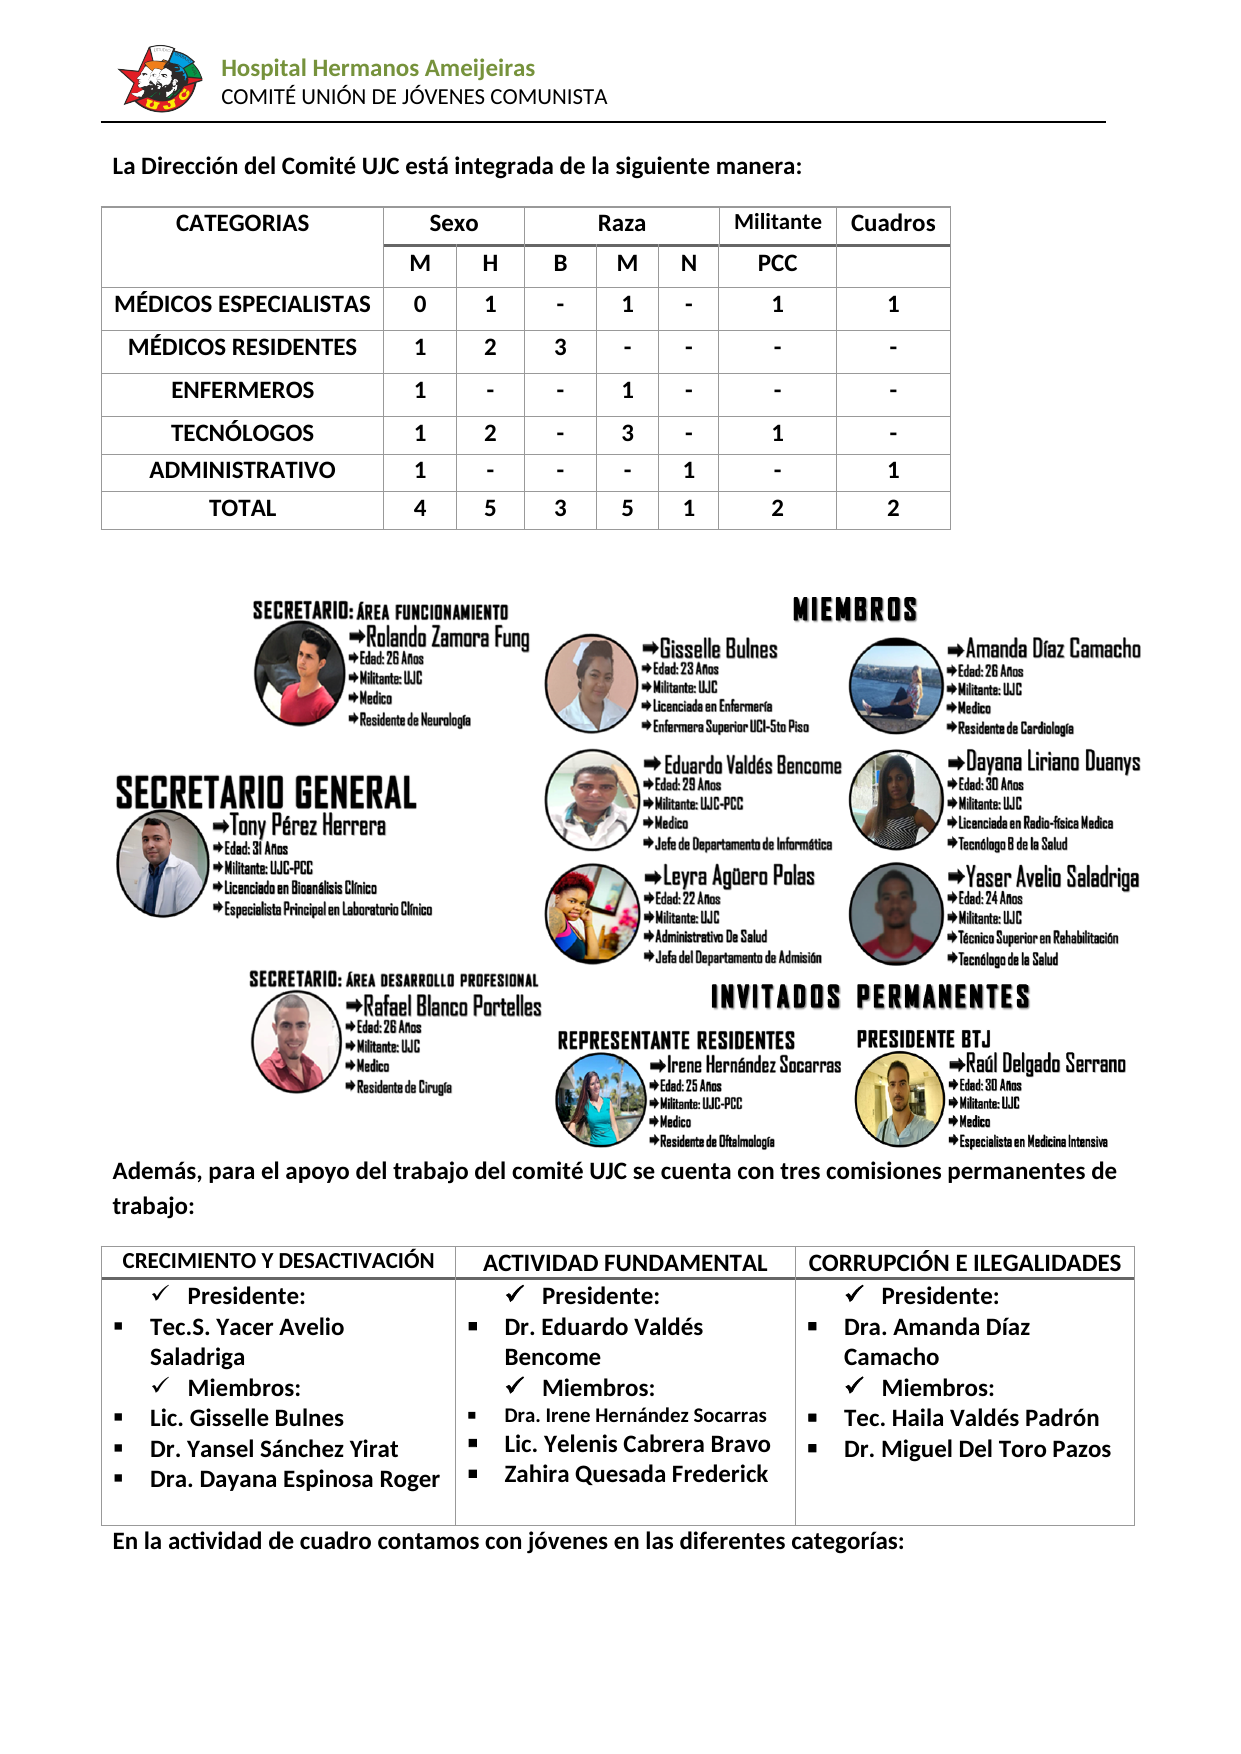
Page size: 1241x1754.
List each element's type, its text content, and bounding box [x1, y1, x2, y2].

table_cell 2 [457, 417, 524, 454]
table_header Raza [525, 208, 719, 244]
table_cell MÉDICOS ESPECIALISTAS [102, 288, 383, 330]
table_cell - [719, 331, 836, 373]
table_cell 3 [525, 331, 596, 373]
table_cell 1 [837, 288, 950, 330]
table_cell 5 [457, 492, 524, 528]
table_cell TECNÓLOGOS [102, 417, 383, 454]
table_cell - [659, 288, 718, 330]
table_cell 1 [384, 374, 456, 416]
table_cell 4 [384, 492, 456, 528]
table_cell 1 [837, 455, 950, 491]
table_header Militante [720, 208, 836, 244]
table_cell N [659, 247, 718, 287]
table_cell - [659, 374, 718, 416]
table_cell 1 [659, 492, 718, 528]
table_cell 3 [525, 492, 596, 528]
table_cell Presidente: Dr. Eduardo Valdés Bencome Miembros: Dra. Irene Hernández Socarras Lic. Yelenis Cabrera Bravo Zahira Quesada Frederick [456, 1280, 795, 1524]
text En la actividad de cuadro contamos con jóvenes en las diferentes categorías: [112, 1526, 1128, 1556]
table_cell Presidente: Tec.S. Yacer Avelio Saladriga Miembros: Lic. Gisselle Bulnes Dr. Yansel Sánchez Yirat Dra. Dayana Espinosa Roger [102, 1280, 455, 1524]
table_cell - [837, 331, 950, 373]
text Además, para el apoyo del trabajo del comité UJC se cuenta con tres comisiones permanentes de trabajo: [112, 1151, 1128, 1220]
table_cell - [719, 455, 836, 491]
table_cell 0 [384, 288, 456, 330]
table_cell 1 [384, 455, 456, 491]
table_header Sexo [384, 208, 524, 244]
table_cell 5 [597, 492, 658, 528]
table_cell - [525, 417, 596, 454]
table_cell - [597, 455, 658, 491]
table_cell - [597, 331, 658, 373]
table_cell - [719, 374, 836, 416]
table_cell ADMINISTRATIVO [102, 455, 383, 491]
table_cell - [659, 331, 718, 373]
table_cell M [597, 247, 658, 287]
table_cell 1 [384, 417, 456, 454]
table_cell - [659, 417, 718, 454]
picture [117, 44, 203, 114]
table_header CRECIMIENTO Y DESACTIVACIÓN [102, 1247, 455, 1277]
table_header CATEGORIAS [102, 208, 383, 287]
table_cell 3 [597, 417, 658, 454]
table_cell - [525, 288, 596, 330]
picture [112, 585, 1165, 1151]
table_cell 1 [719, 288, 836, 330]
text La Dirección del Comité UJC está integrada de la siguiente manera: [112, 151, 1128, 181]
table_cell - [457, 455, 524, 491]
table_cell B [525, 247, 596, 287]
table_cell 1 [597, 288, 658, 330]
table_cell Presidente: Dra. Amanda Díaz Camacho Miembros: Tec. Haila Valdés Padrón Dr. Miguel Del Toro Pazos [796, 1280, 1134, 1524]
table_cell 2 [837, 492, 950, 528]
table_header ACTIVIDAD FUNDAMENTAL [456, 1247, 795, 1277]
table_cell - [837, 417, 950, 454]
table_cell PCC [719, 247, 836, 287]
table_cell MÉDICOS RESIDENTES [102, 331, 383, 373]
table_cell - [457, 374, 524, 416]
table_cell 1 [384, 331, 456, 373]
table_cell 1 [597, 374, 658, 416]
table_cell 1 [457, 288, 524, 330]
table_cell - [837, 374, 950, 416]
table_cell - [525, 374, 596, 416]
table_cell H [457, 247, 524, 287]
table_cell ENFERMEROS [102, 374, 383, 416]
table_cell - [525, 455, 596, 491]
table_header CORRUPCIÓN E ILEGALIDADES [796, 1247, 1134, 1277]
table_cell 1 [719, 417, 836, 454]
table_cell 2 [457, 331, 524, 373]
table_cell 1 [659, 455, 718, 491]
table_cell M [384, 247, 456, 287]
table_cell 2 [719, 492, 836, 528]
table_cell TOTAL [102, 492, 383, 528]
table_header Cuadros [837, 208, 950, 244]
table_cell [837, 247, 950, 287]
